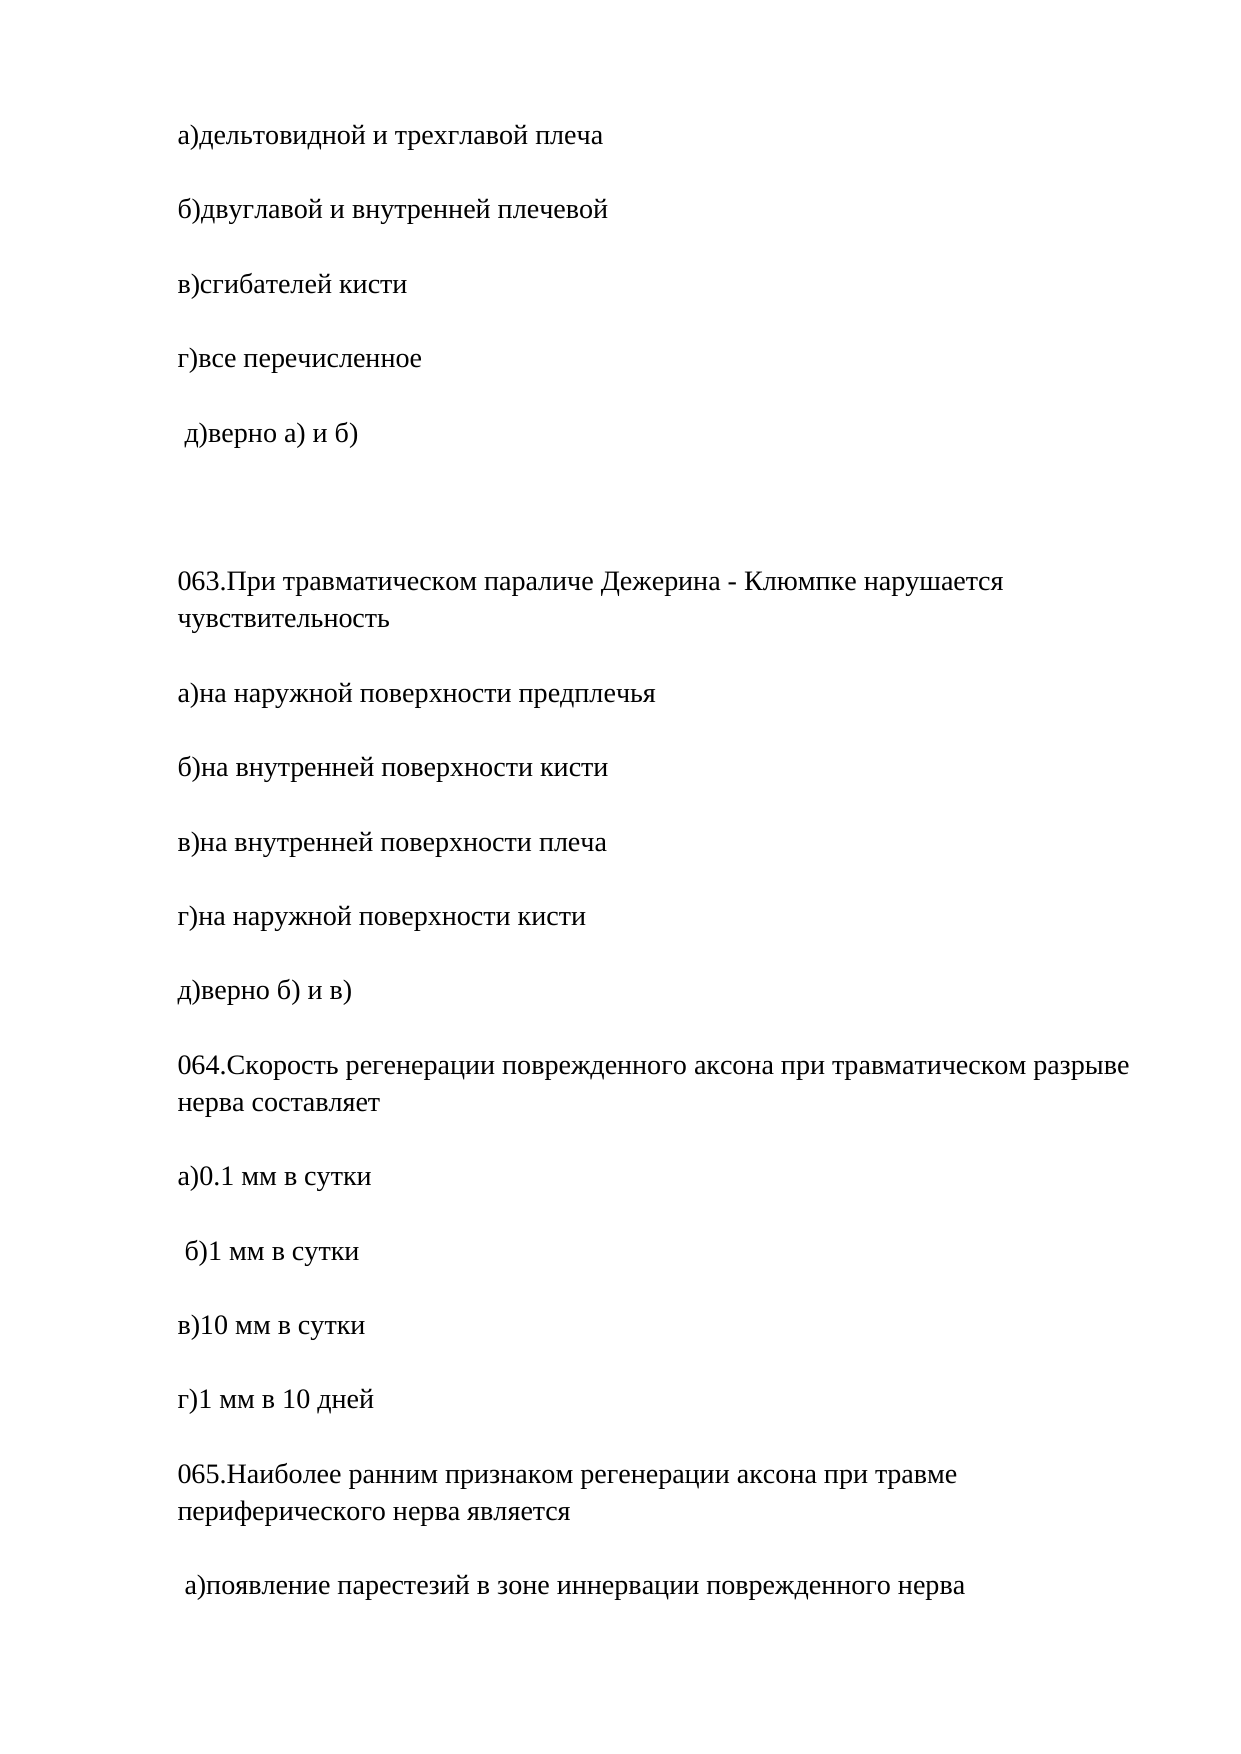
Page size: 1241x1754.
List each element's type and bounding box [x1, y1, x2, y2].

text [177, 118, 1152, 1601]
